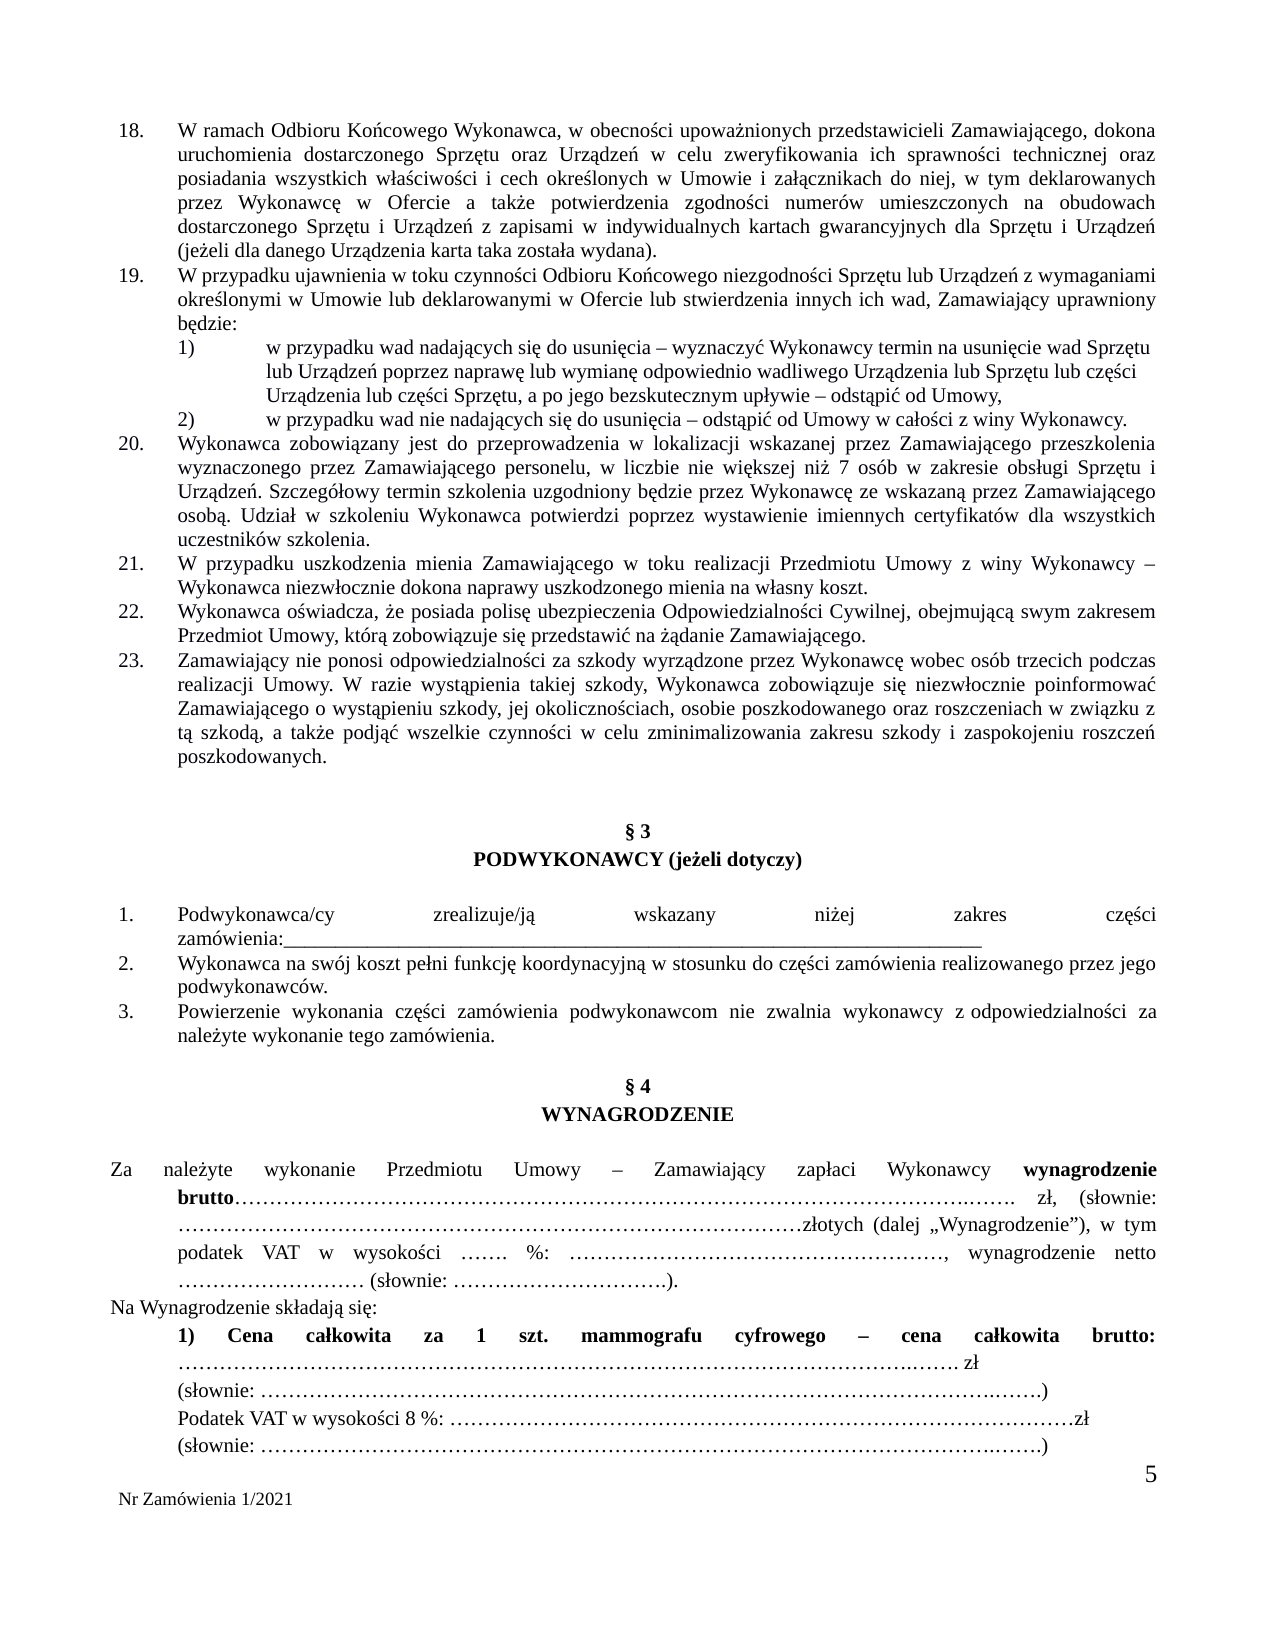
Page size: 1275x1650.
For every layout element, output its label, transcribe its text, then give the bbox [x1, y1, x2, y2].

text WYNAGRODZENIE [118, 1102, 1157, 1126]
text Na Wynagrodzenie składają się: [110, 1295, 1157, 1319]
list 23. Zamawiający nie ponosi odpowiedzialności za szkody wyrządzone przez Wykonawcę wobec osób trzecich podczas realizacji Umowy. W razie wystąpienia takiej szkody, Wykonawca zobowiązuje się niezwłocznie poinformować Zamawiającego o wystąpieniu szkody, jej okolicznościach, osobie poszkodowanego oraz roszczeniach w związku z tą szkodą, a także podjąć wszelkie czynności w celu zminimalizowania zakresu szkody i zaspokojeniu roszczeń poszkodowanych. [118, 647, 1157, 768]
text 1) Cena całkowita za 1 szt. mammografu cyfrowego – cena całkowita brutto: …………………………………………………………………………………………….……. zł [177, 1323, 1157, 1374]
text 1. Podwykonawca/cy zrealizuje/ją wskazany niżej zakres części zamówienia:___________________________________________________________________ [118, 902, 1157, 950]
list w przypadku wad nie nadających się do usunięcia – odstąpić od Umowy w całości z winy Wykonawcy. [177, 407, 1157, 431]
list 22. Wykonawca oświadcza, że posiada polisę ubezpieczenia Odpowiedzialności Cywilnej, obejmującą swym zakresem Przedmiot Umowy, którą zobowiązuje się przedstawić na żądanie Zamawiającego. [118, 599, 1157, 647]
text Podatek VAT w wysokości 8 %: ………………………………………………………………………………zł [177, 1406, 1157, 1429]
text (słownie: …………………………………………………………………………………………….…….) [177, 1433, 1157, 1457]
list w przypadku wad nadających się do usunięcia – wyznaczyć Wykonawcy termin na usunięcie wad Sprzętu lub Urządzeń poprzez naprawę lub wymianę odpowiednio wadliwego Urządzenia lub Sprzętu lub części Urządzenia lub części Sprzętu, a po jego bezskutecznym upływie – odstąpić od Umowy, [177, 335, 1157, 407]
text (słownie: …………………………………………………………………………………………….…….) [177, 1378, 1157, 1402]
list 20. Wykonawca zobowiązany jest do przeprowadzenia w lokalizacji wskazanej przez Zamawiającego przeszkolenia wyznaczonego przez Zamawiającego personelu, w liczbie nie większej niż 7 osób w zakresie obsługi Sprzętu i Urządzeń. Szczegółowy termin szkolenia uzgodniony będzie przez Wykonawcę ze wskazaną przez Zamawiającego osobą. Udział w szkoleniu Wykonawca potwierdzi poprzez wystawienie imiennych certyfikatów dla wszystkich uczestników szkolenia. [118, 431, 1157, 551]
text § 4 [118, 1074, 1157, 1098]
text 2. Wykonawca na swój koszt pełni funkcję koordynacyjną w stosunku do części zamówienia realizowanego przez jego podwykonawców. [118, 950, 1157, 998]
text 18. W ramach Odbioru Końcowego Wykonawca, w obecności upoważnionych przedstawicieli Zamawiającego, dokona uruchomienia dostarczonego Sprzętu oraz Urządzeń w celu zweryfikowania ich sprawności technicznej oraz posiadania wszystkich właściwości i cech określonych w Umowie i załącznikach do niej, w tym deklarowanych przez Wykonawcę w Ofercie a także potwierdzenia zgodności numerów umieszczonych na obudowach dostarczonego Sprzętu i Urządzeń z zapisami w indywidualnych kartach gwarancyjnych dla Sprzętu i Urządzeń (jeżeli dla danego Urządzenia karta taka została wydana). [118, 118, 1157, 262]
text Za należyte wykonanie Przedmiotu Umowy – Zamawiający zapłaci Wykonawcy wynagrodzenie brutto…………………………………………………………………………………………….……. zł, (słownie: ………………………………………………………………………………złotych (dalej „Wynagrodzenie”), w tym podatek VAT w wysokości ……. %: ………………………………………………, wynagrodzenie netto ……………………… (słownie: ………………………….). [110, 1157, 1157, 1292]
list 21. W przypadku uszkodzenia mienia Zamawiającego w toku realizacji Przedmiotu Umowy z winy Wykonawcy – Wykonawca niezwłocznie dokona naprawy uszkodzonego mienia na własny koszt. [118, 551, 1157, 599]
text PODWYKONAWCY (jeżeli dotyczy) [118, 847, 1157, 871]
text 3. Powierzenie wykonania części zamówienia podwykonawcom nie zwalnia wykonawcy z odpowiedzialności za należyte wykonanie tego zamówienia. [118, 998, 1157, 1047]
text § 3 [118, 819, 1157, 843]
text 19. W przypadku ujawnienia w toku czynności Odbioru Końcowego niezgodności Sprzętu lub Urządzeń z wymaganiami określonymi w Umowie lub deklarowanymi w Ofercie lub stwierdzenia innych ich wad, Zamawiający uprawniony będzie: [118, 262, 1157, 335]
